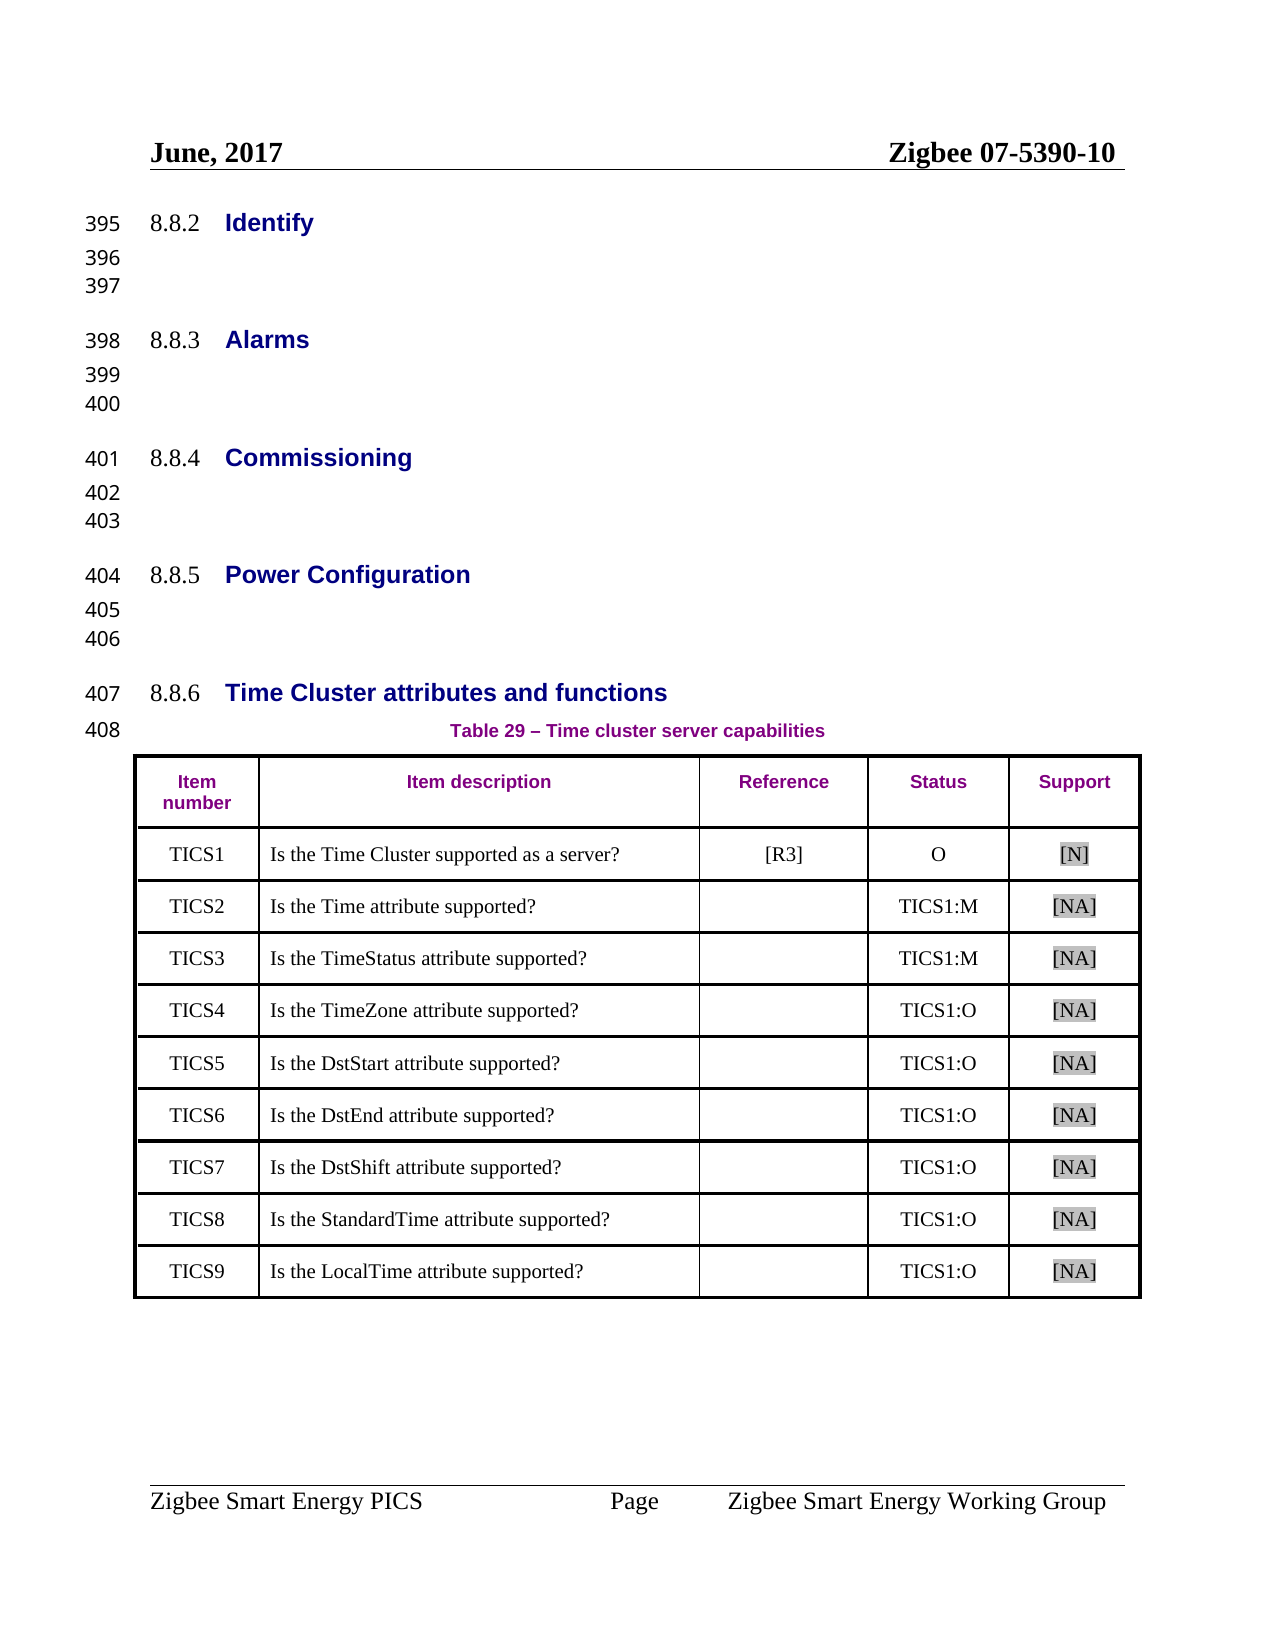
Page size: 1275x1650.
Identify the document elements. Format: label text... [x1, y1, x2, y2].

table_cell [700, 1247, 867, 1296]
table_header Item description [260, 758, 699, 826]
table_cell TICS2 [137, 880, 258, 931]
table_cell TICS1:O [869, 1038, 1008, 1087]
table_cell TICS5 [137, 1036, 258, 1087]
subtitle Commissioning [150, 443, 1125, 472]
table_cell Is the DstShift attribute supported? [260, 1143, 699, 1192]
table_cell [NA] [1010, 1195, 1138, 1244]
table_cell [N] [1010, 829, 1138, 878]
table_cell [NA] [1010, 1038, 1138, 1087]
table_cell Is the Time attribute supported? [260, 882, 699, 931]
table_cell TICS3 [137, 932, 258, 983]
table_cell TICS7 [137, 1140, 258, 1192]
subtitle Identify [150, 208, 1125, 236]
table_cell [R3] [700, 829, 867, 878]
table_cell [700, 934, 867, 983]
table_cell TICS9 [137, 1245, 258, 1296]
table_cell [NA] [1010, 1090, 1138, 1139]
table_cell Is the TimeStatus attribute supported? [260, 934, 699, 983]
table_cell TICS1:O [869, 1143, 1008, 1192]
table_cell [NA] [1010, 1247, 1138, 1296]
table_cell Is the Time Cluster supported as a server? [260, 829, 699, 878]
table_cell [700, 1038, 867, 1087]
table_cell TICS1:O [869, 1090, 1008, 1139]
table_cell TICS1:M [869, 882, 1008, 931]
subtitle Alarms [150, 325, 1125, 354]
table_cell [NA] [1010, 1143, 1138, 1192]
table_header Support [1010, 758, 1138, 826]
table_cell [700, 1090, 867, 1139]
table_cell Is the TimeZone attribute supported? [260, 986, 699, 1035]
table_cell TICS1:O [869, 1247, 1008, 1296]
table_cell TICS1 [137, 827, 258, 878]
subtitle Power Configuration [150, 560, 1125, 589]
table_cell Is the LocalTime attribute supported? [260, 1247, 699, 1296]
table_cell TICS8 [137, 1193, 258, 1244]
table_cell [700, 986, 867, 1035]
table_cell TICS6 [137, 1088, 258, 1139]
table_cell [NA] [1010, 882, 1138, 931]
table_cell TICS1:O [869, 1195, 1008, 1244]
table_cell TICS1:M [869, 934, 1008, 983]
table_cell [700, 1143, 867, 1192]
table_cell TICS4 [137, 984, 258, 1035]
table_header Reference [700, 758, 867, 826]
table_cell Is the DstEnd attribute supported? [260, 1090, 699, 1139]
table_cell TICS1:O [869, 986, 1008, 1035]
table_cell Is the DstStart attribute supported? [260, 1038, 699, 1087]
table_cell [NA] [1010, 934, 1138, 983]
table_header Item number [137, 758, 258, 826]
subtitle Time Cluster attributes and functions [150, 678, 1125, 707]
table_cell [700, 1195, 867, 1244]
table_cell [NA] [1010, 986, 1138, 1035]
table_cell [700, 882, 867, 931]
table_header Status [869, 758, 1008, 826]
table_cell O [869, 829, 1008, 878]
table_cell Is the StandardTime attribute supported? [260, 1195, 699, 1244]
